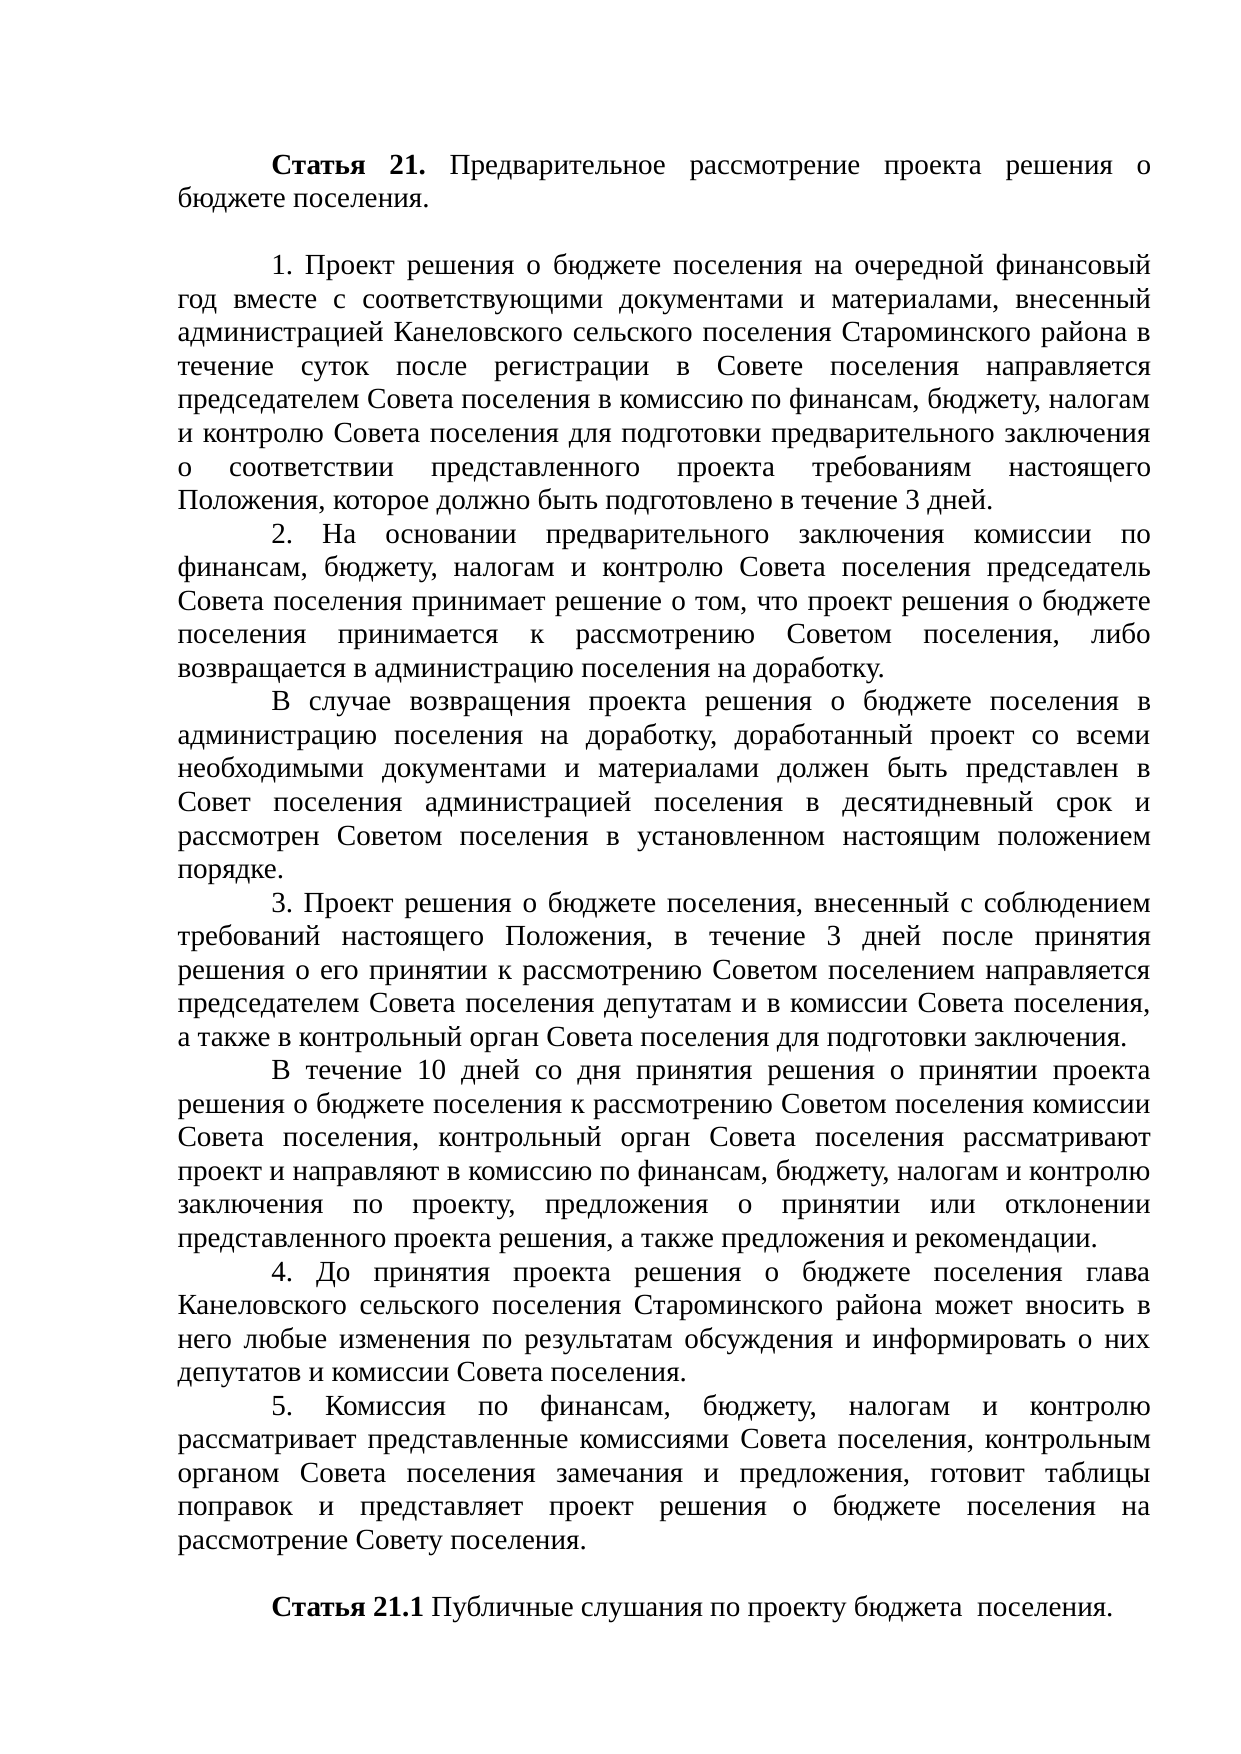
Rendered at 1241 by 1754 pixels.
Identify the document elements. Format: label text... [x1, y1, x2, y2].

text В течение 10 дней со дня принятия решения о принятии проекта решения о бюджете поселения к рассмотрению Советом поселения комиссии Совета поселения, контрольный орган Совета поселения рассматривают проект и направляют в комиссию по финансам, бюджету, налогам и контролю заключения по проекту, предложения о принятии или отклонении представленного проекта решения, а также предложения и рекомендации. [177, 1052, 1152, 1254]
text 5. Комиссия по финансам, бюджету, налогам и контролю рассматривает представленные комиссиями Совета поселения, контрольным органом Совета поселения замечания и предложения, готовит таблицы поправок и представляет проект решения о бюджете поселения на рассмотрение Совету поселения. [177, 1388, 1152, 1556]
text 2. На основании предварительного заключения комиссии по финансам, бюджету, налогам и контролю Совета поселения председатель Совета поселения принимает решение о том, что проект решения о бюджете поселения принимается к рассмотрению Советом поселения, либо возвращается в администрацию поселения на доработку. [177, 516, 1152, 683]
text В случае возвращения проекта решения о бюджете поселения в администрацию поселения на доработку, доработанный проект со всеми необходимыми документами и материалами должен быть представлен в Совет поселения администрацией поселения в десятидневный срок и рассмотрен Советом поселения в установленном настоящим положением порядке. [177, 683, 1152, 885]
text 3. Проект решения о бюджете поселения, внесенный с соблюдением требований настоящего Положения, в течение 3 дней после принятия решения о его принятии к рассмотрению Советом поселением направляется председателем Совета поселения депутатам и в комиссии Совета поселения, а также в контрольный орган Совета поселения для подготовки заключения. [177, 885, 1152, 1052]
text Статья 21. Предварительное рассмотрение проекта решения о бюджете поселения. [177, 147, 1152, 214]
text 4. До принятия проекта решения о бюджете поселения глава Канеловского сельского поселения Староминского района может вносить в него любые изменения по результатам обсуждения и информировать о них депутатов и комиссии Совета поселения. [177, 1254, 1152, 1388]
text Статья 21.1 Публичные слушания по проекту бюджета поселения. [177, 1589, 1152, 1623]
text 1. Проект решения о бюджете поселения на очередной финансовый год вместе с соответствующими документами и материалами, внесенный администрацией Канеловского сельского поселения Староминского района в течение суток после регистрации в Совете поселения направляется председателем Совета поселения в комиссию по финансам, бюджету, налогам и контролю Совета поселения для подготовки предварительного заключения о соответствии представленного проекта требованиям настоящего Положения, которое должно быть подготовлено в течение 3 дней. [177, 247, 1152, 516]
